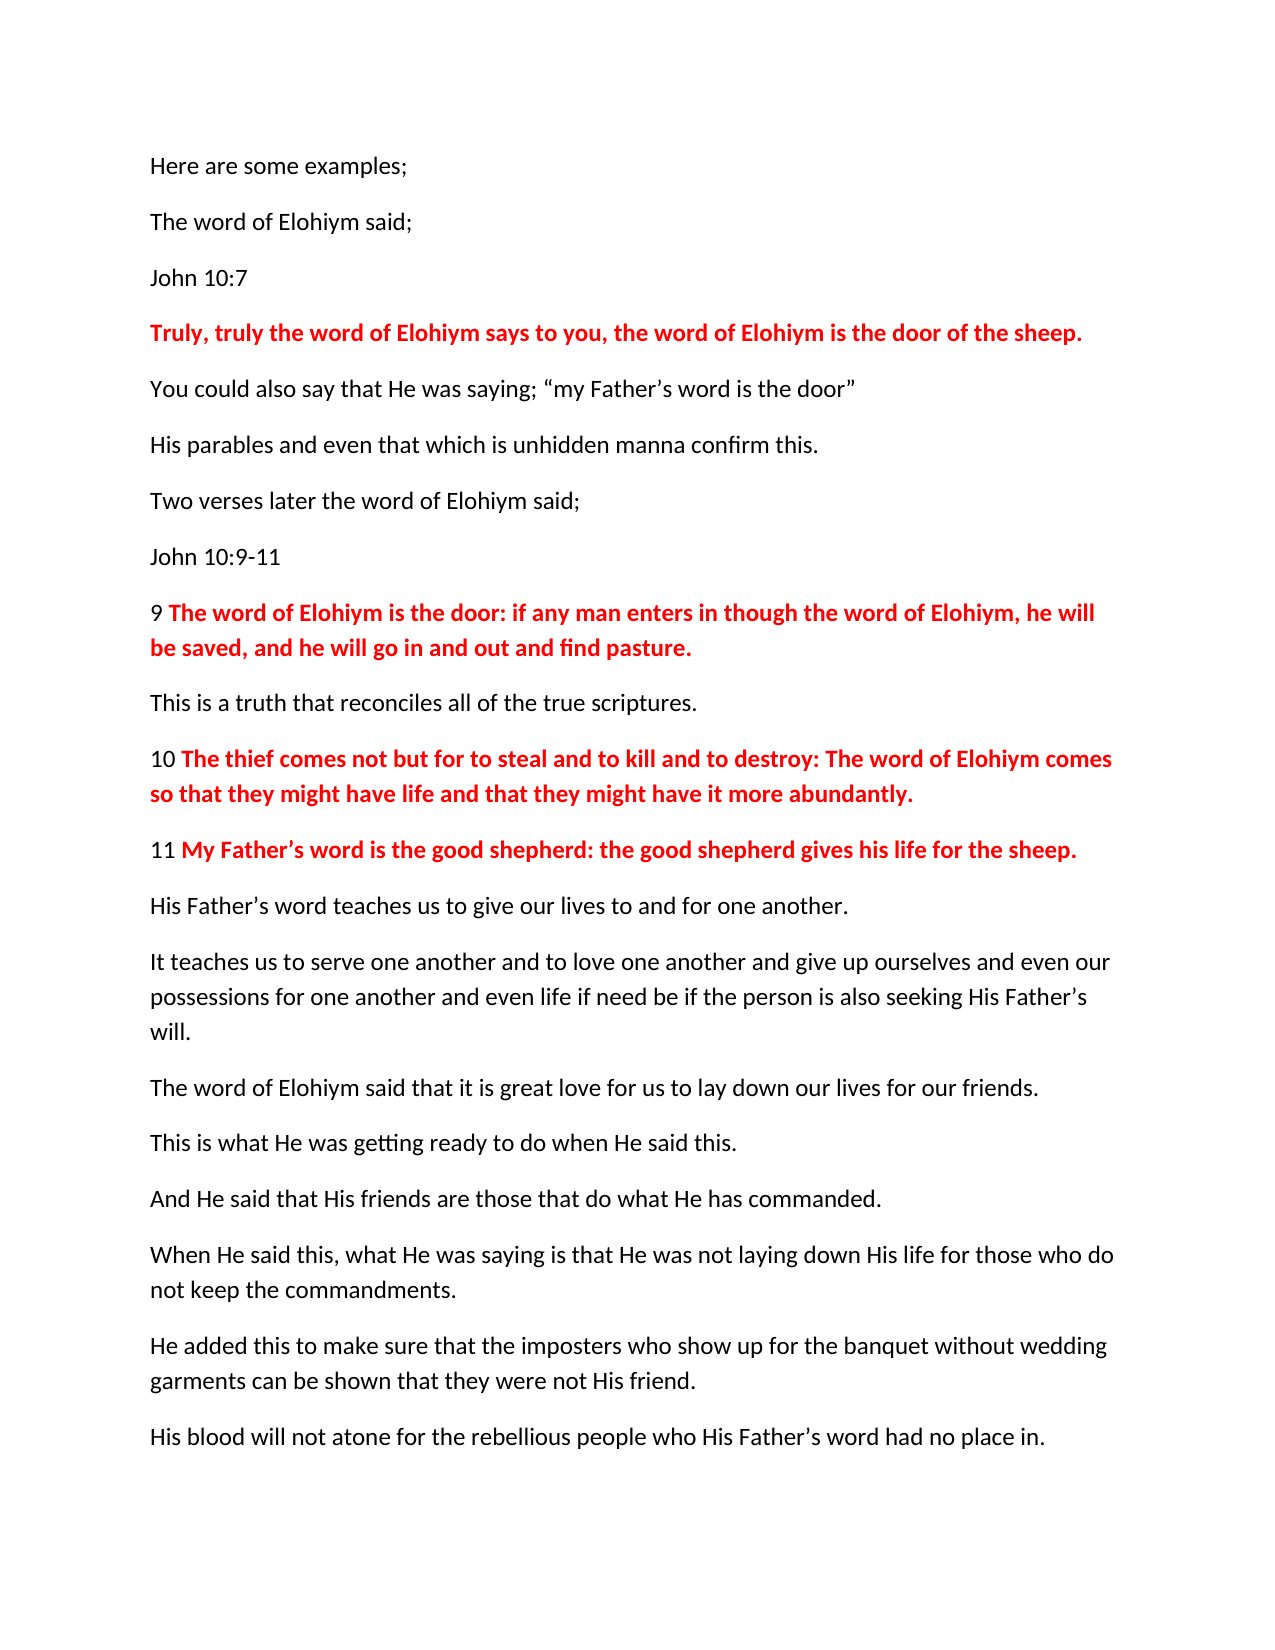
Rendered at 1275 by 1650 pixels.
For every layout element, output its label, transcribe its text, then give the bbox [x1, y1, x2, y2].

text John 10:9-11 [150, 541, 1125, 571]
text John 10:7 [150, 262, 1125, 292]
text e said thiHHHHAnd He said that His friends are those that do what He has commanded. [150, 1183, 1125, 1214]
text He added this to make sure that the imposters who show up for the banquet without wedding garments can be shown that they were not His friend. [150, 1330, 1125, 1396]
text The word of Elohiym said; [150, 206, 1125, 236]
text Two verses later the word of Elohiym said; [150, 485, 1125, 516]
text His parables and even that which is unhidden manna confirm this. [150, 429, 1125, 460]
text Here are some examples; [150, 150, 1125, 181]
text 9 The word of Elohiym is the door: if any man enters in though the word of Elohiym, he will be saved, and he will go in and out and find pasture. [150, 597, 1125, 662]
text His Father’s word teaches us to give our lives to and for one another. [150, 890, 1125, 921]
text You could also say that He was saying; “my Father’s word is the door” [150, 373, 1125, 404]
text 11 My Father’s word is the good shepherd: the good shepherd gives his life for the sheep. [150, 834, 1125, 865]
text Truly, truly the word of Elohiym says to you, the word of Elohiym is the door of the sheep. [150, 317, 1125, 348]
text 10 The thief comes not but for to steal and to kill and to destroy: The word of Elohiym comes so that they might have life and that they might have it more abundantly. [150, 743, 1125, 809]
text The word of Elohiym said that it is great love for us to lay down our lives for our friends. [150, 1072, 1125, 1102]
text It teaches us to serve one another and to love one another and give up ourselves and even our possessions for one another and even life if need be if the person is also seeking His Father’s will. [150, 946, 1125, 1046]
text This is what He was getting ready to do when He said this. [150, 1127, 1125, 1158]
text His blood will not atone for the rebellious people who His Father’s word had no place in. [150, 1421, 1125, 1451]
text When He said this, what He was saying is that He was not laying down His life for those who do not keep the commandments. [150, 1239, 1125, 1305]
text This is a truth that reconciles all of the true scriptures. [150, 687, 1125, 718]
